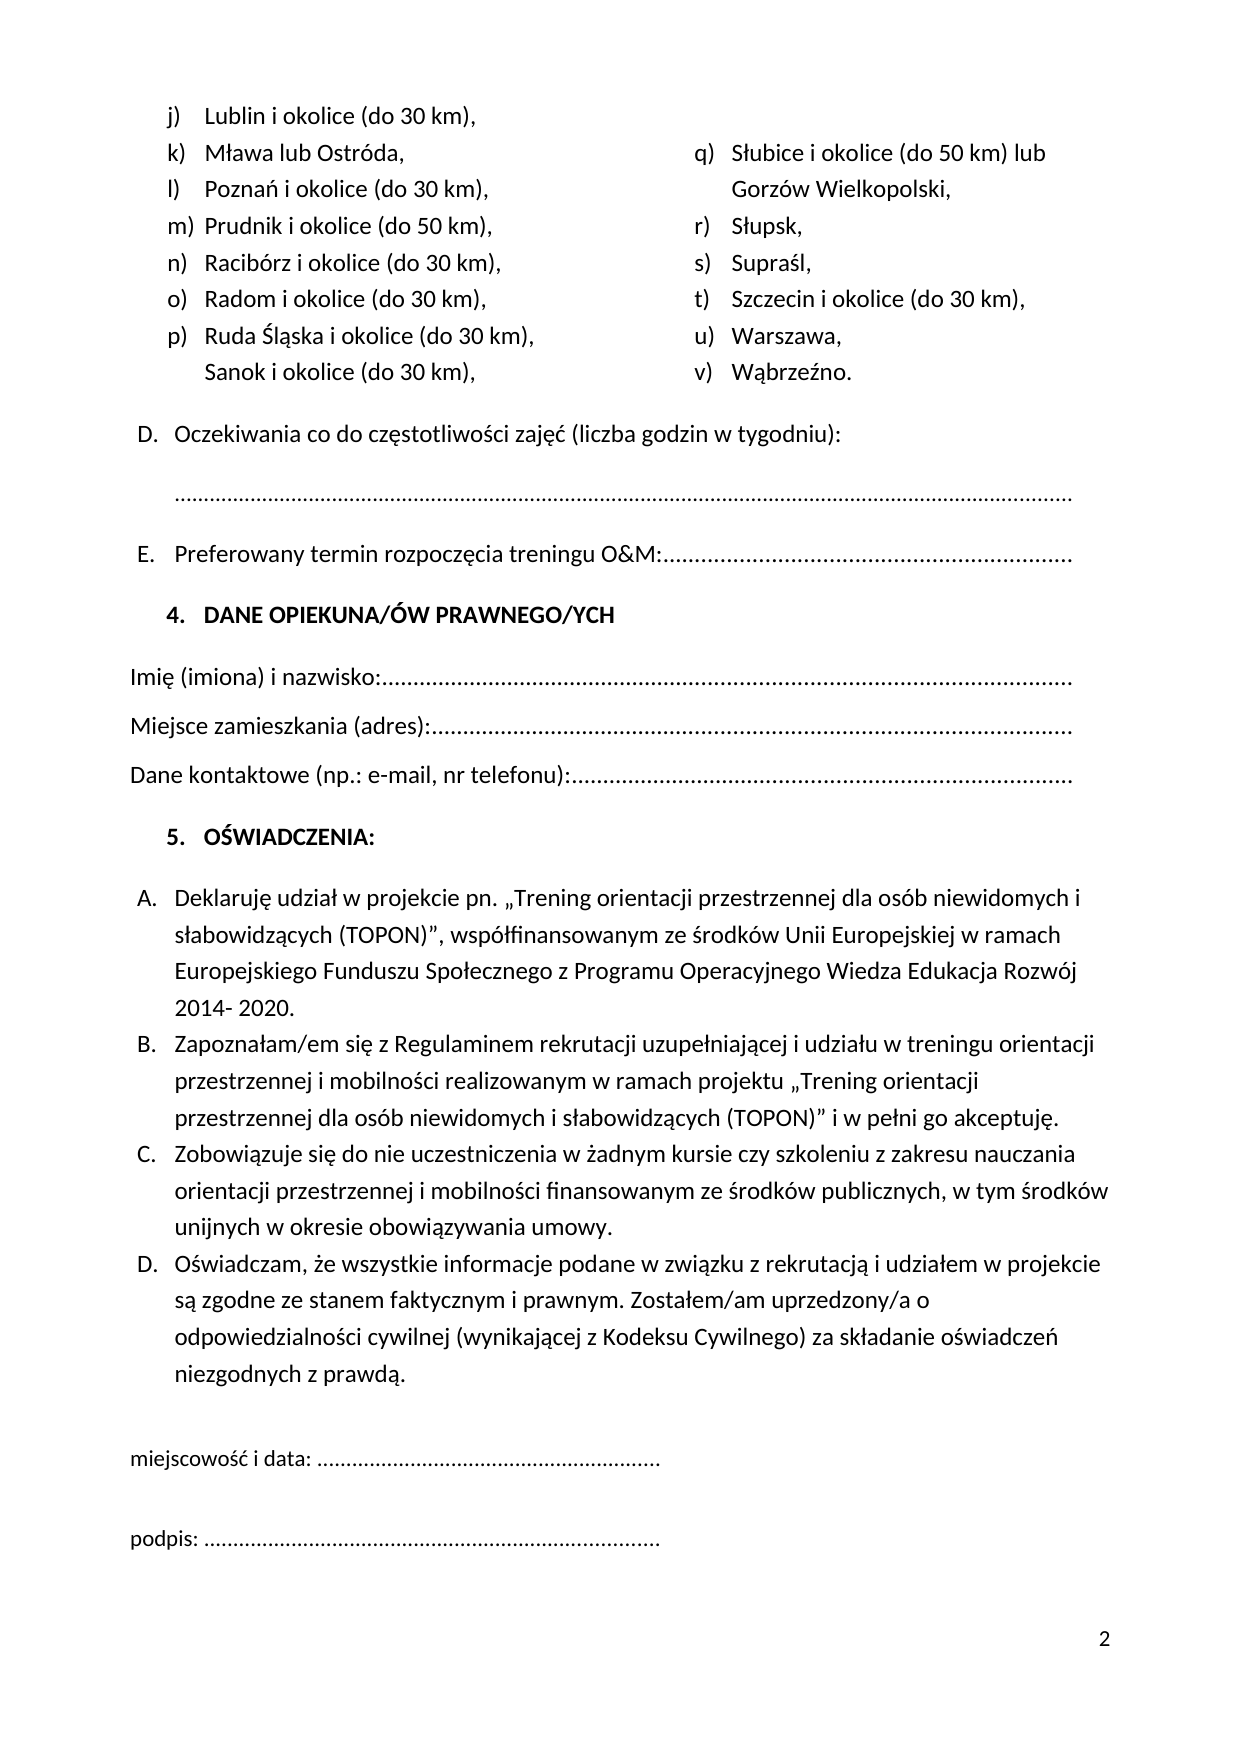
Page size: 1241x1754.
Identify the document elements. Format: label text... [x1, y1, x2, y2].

list Zapoznałam/em się z Regulaminem rekrutacji uzupełniającej i udziału w treningu orientacji przestrzennej i mobilności realizowanym w ramach projektu „Trening orientacji przestrzennej dla osób niewidomych i słabowidzących (TOPON)” i w pełni go akceptuję. [137, 1029, 1110, 1132]
list Supraśl, [694, 247, 1110, 277]
list Deklaruję udział w projekcie pn. „Trening orientacji przestrzennej dla osób niewidomych i słabowidzących (TOPON)”, współfinansowanym ze środków Unii Europejskiej w ramach Europejskiego Funduszu Społecznego z Programu Operacyjnego Wiedza Edukacja Rozwój 2014- 2020. [137, 882, 1110, 1023]
list Wąbrzeźno. [694, 356, 1110, 387]
list Poznań i okolice (do 30 km), [167, 173, 583, 204]
list Racibórz i okolice (do 30 km), [167, 247, 583, 277]
list Ruda Śląska i okolice (do 30 km), [167, 320, 583, 350]
list Prudnik i okolice (do 50 km), [167, 210, 583, 241]
list Mława lub Ostróda, [167, 137, 583, 167]
text Dane kontaktowe (np.: e-mail, nr telefonu): [130, 759, 1110, 790]
text podpis: [130, 1524, 1110, 1552]
text miejscowość i data: [130, 1444, 1110, 1472]
list Szczecin i okolice (do 30 km), [694, 283, 1110, 314]
list Radom i okolice (do 30 km), [167, 283, 583, 314]
list Oczekiwania co do częstotliwości zajęć (liczba godzin w tygodniu): [137, 418, 1110, 448]
list Preferowany termin rozpoczęcia treningu O&M: [137, 538, 1110, 568]
text Imię (imiona) i nazwisko: [130, 661, 1110, 692]
list Słupsk, [694, 210, 1110, 241]
list Warszawa, [694, 320, 1110, 350]
list Sanok i okolice (do 30 km), [204, 356, 583, 387]
list Oświadczam, że wszystkie informacje podane w związku z rekrutacją i udziałem w projekcie są zgodne ze stanem faktycznym i prawnym. Zostałem/am uprzedzony/a o odpowiedzialności cywilnej (wynikającej z Kodeksu Cywilnego) za składanie oświadczeń niezgodnych z prawdą. [137, 1248, 1110, 1388]
list Lublin i okolice (do 30 km), [167, 100, 583, 131]
text Miejsce zamieszkania (adres): [130, 710, 1110, 741]
list OŚWIADCZENIA: [166, 821, 1110, 851]
list Zobowiązuje się do nie uczestniczenia w żadnym kursie czy szkoleniu z zakresu nauczania orientacji przestrzennej i mobilności finansowanym ze środków publicznych, w tym środków unijnych w okresie obowiązywania umowy. [137, 1138, 1110, 1242]
list DANE OPIEKUNA/ÓW PRAWNEGO/YCH [166, 599, 1110, 630]
list Słubice i okolice (do 50 km) lub Gorzów Wielkopolski, [694, 137, 1110, 204]
